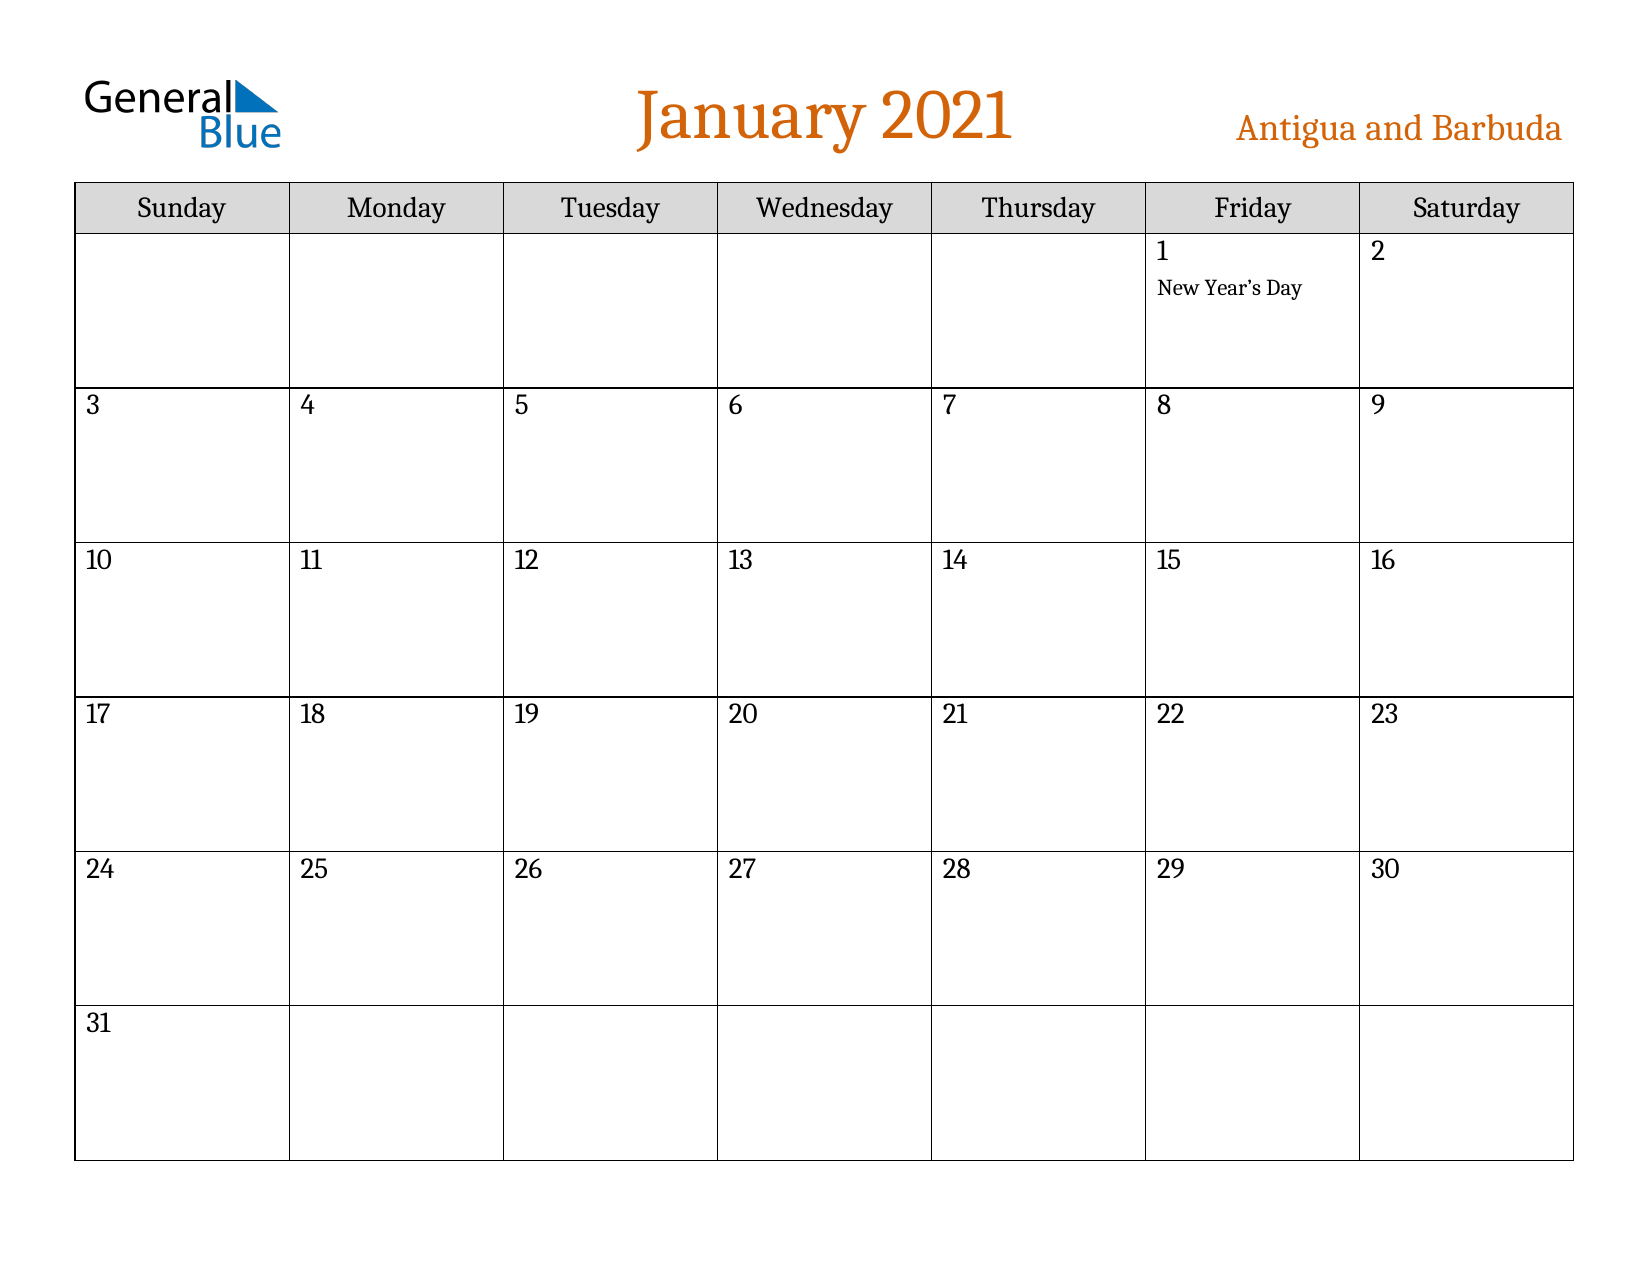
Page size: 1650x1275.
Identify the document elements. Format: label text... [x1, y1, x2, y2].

table_cell 6 [718, 389, 931, 429]
table_cell [932, 429, 1145, 542]
table_cell [718, 1047, 931, 1160]
table_cell [504, 1047, 717, 1160]
table_cell Friday [1146, 183, 1359, 233]
table_cell Thursday [932, 183, 1145, 233]
table_cell 27 [718, 852, 931, 893]
table_cell [932, 275, 1145, 387]
table_cell [932, 893, 1145, 1005]
table_cell 28 [932, 852, 1145, 893]
table_cell 21 [932, 698, 1145, 738]
picture [85, 80, 281, 148]
table_cell [1360, 893, 1573, 1005]
table_cell [932, 234, 1145, 275]
table_cell Saturday [1360, 183, 1573, 233]
table_cell 7 [932, 389, 1145, 429]
table_cell 16 [1360, 543, 1573, 584]
table_cell [718, 1006, 931, 1047]
table_cell [932, 738, 1145, 851]
table_cell [504, 584, 717, 696]
table_cell [932, 584, 1145, 696]
table_cell 14 [932, 543, 1145, 584]
table_cell 12 [504, 543, 717, 584]
table_cell [1360, 738, 1573, 851]
table_header January 2021 [503, 75, 1146, 182]
table_cell 25 [290, 852, 503, 893]
table_header [75, 75, 503, 182]
table_cell [718, 738, 931, 851]
table_cell [1360, 1047, 1573, 1160]
table_cell [290, 234, 503, 275]
table_cell [290, 738, 503, 851]
table_cell [290, 1047, 503, 1160]
table_cell 19 [504, 698, 717, 738]
table_cell 1 [1146, 234, 1359, 275]
table_cell 23 [1360, 698, 1573, 738]
table_cell 4 [290, 389, 503, 429]
table_cell 2 [1360, 234, 1573, 275]
table_cell [718, 275, 931, 387]
table_cell [1360, 275, 1573, 387]
table_cell [1146, 738, 1359, 851]
table_cell 11 [290, 543, 503, 584]
table_cell Sunday [76, 183, 289, 233]
table_cell 8 [1146, 389, 1359, 429]
table_cell [76, 893, 289, 1005]
table_cell 31 [76, 1006, 289, 1047]
table_cell [1360, 1006, 1573, 1047]
table_cell [1146, 429, 1359, 542]
table_cell 22 [1146, 698, 1359, 738]
table_cell [76, 234, 289, 275]
table_cell Wednesday [718, 183, 931, 233]
table_cell [290, 1006, 503, 1047]
table_cell [76, 275, 289, 387]
table_cell [504, 738, 717, 851]
table_cell 5 [504, 389, 717, 429]
table_cell [76, 1047, 289, 1160]
table_cell [1360, 429, 1573, 542]
table_cell [718, 893, 931, 1005]
table_cell [76, 584, 289, 696]
table_cell 20 [718, 698, 931, 738]
table_cell 9 [1360, 389, 1573, 429]
table_cell [76, 738, 289, 851]
table_cell [504, 429, 717, 542]
table_cell 26 [504, 852, 717, 893]
table_cell 24 [76, 852, 289, 893]
table_cell Tuesday [504, 183, 717, 233]
table_header Antigua and Barbuda [1146, 75, 1574, 182]
table_cell Monday [290, 183, 503, 233]
table_cell 15 [1146, 543, 1359, 584]
table_cell [504, 1006, 717, 1047]
table_cell [1146, 893, 1359, 1005]
table_cell [932, 1047, 1145, 1160]
table_cell [1146, 1047, 1359, 1160]
table_cell 30 [1360, 852, 1573, 893]
table_cell 3 [76, 389, 289, 429]
table_cell [290, 275, 503, 387]
table_cell [290, 584, 503, 696]
table_cell [718, 584, 931, 696]
table_cell New Year’s Day [1146, 275, 1359, 387]
table_cell 13 [718, 543, 931, 584]
table_cell [290, 429, 503, 542]
table_cell [290, 893, 503, 1005]
table_cell 29 [1146, 852, 1359, 893]
table_cell [718, 234, 931, 275]
table_cell [932, 1006, 1145, 1047]
table_cell 18 [290, 698, 503, 738]
table_cell 17 [76, 698, 289, 738]
table_cell [718, 429, 931, 542]
table_cell [504, 275, 717, 387]
table_cell [1146, 1006, 1359, 1047]
table_cell 10 [76, 543, 289, 584]
table_cell [1360, 584, 1573, 696]
table_cell [504, 893, 717, 1005]
table_cell [504, 234, 717, 275]
table_cell [1146, 584, 1359, 696]
table_cell [76, 429, 289, 542]
